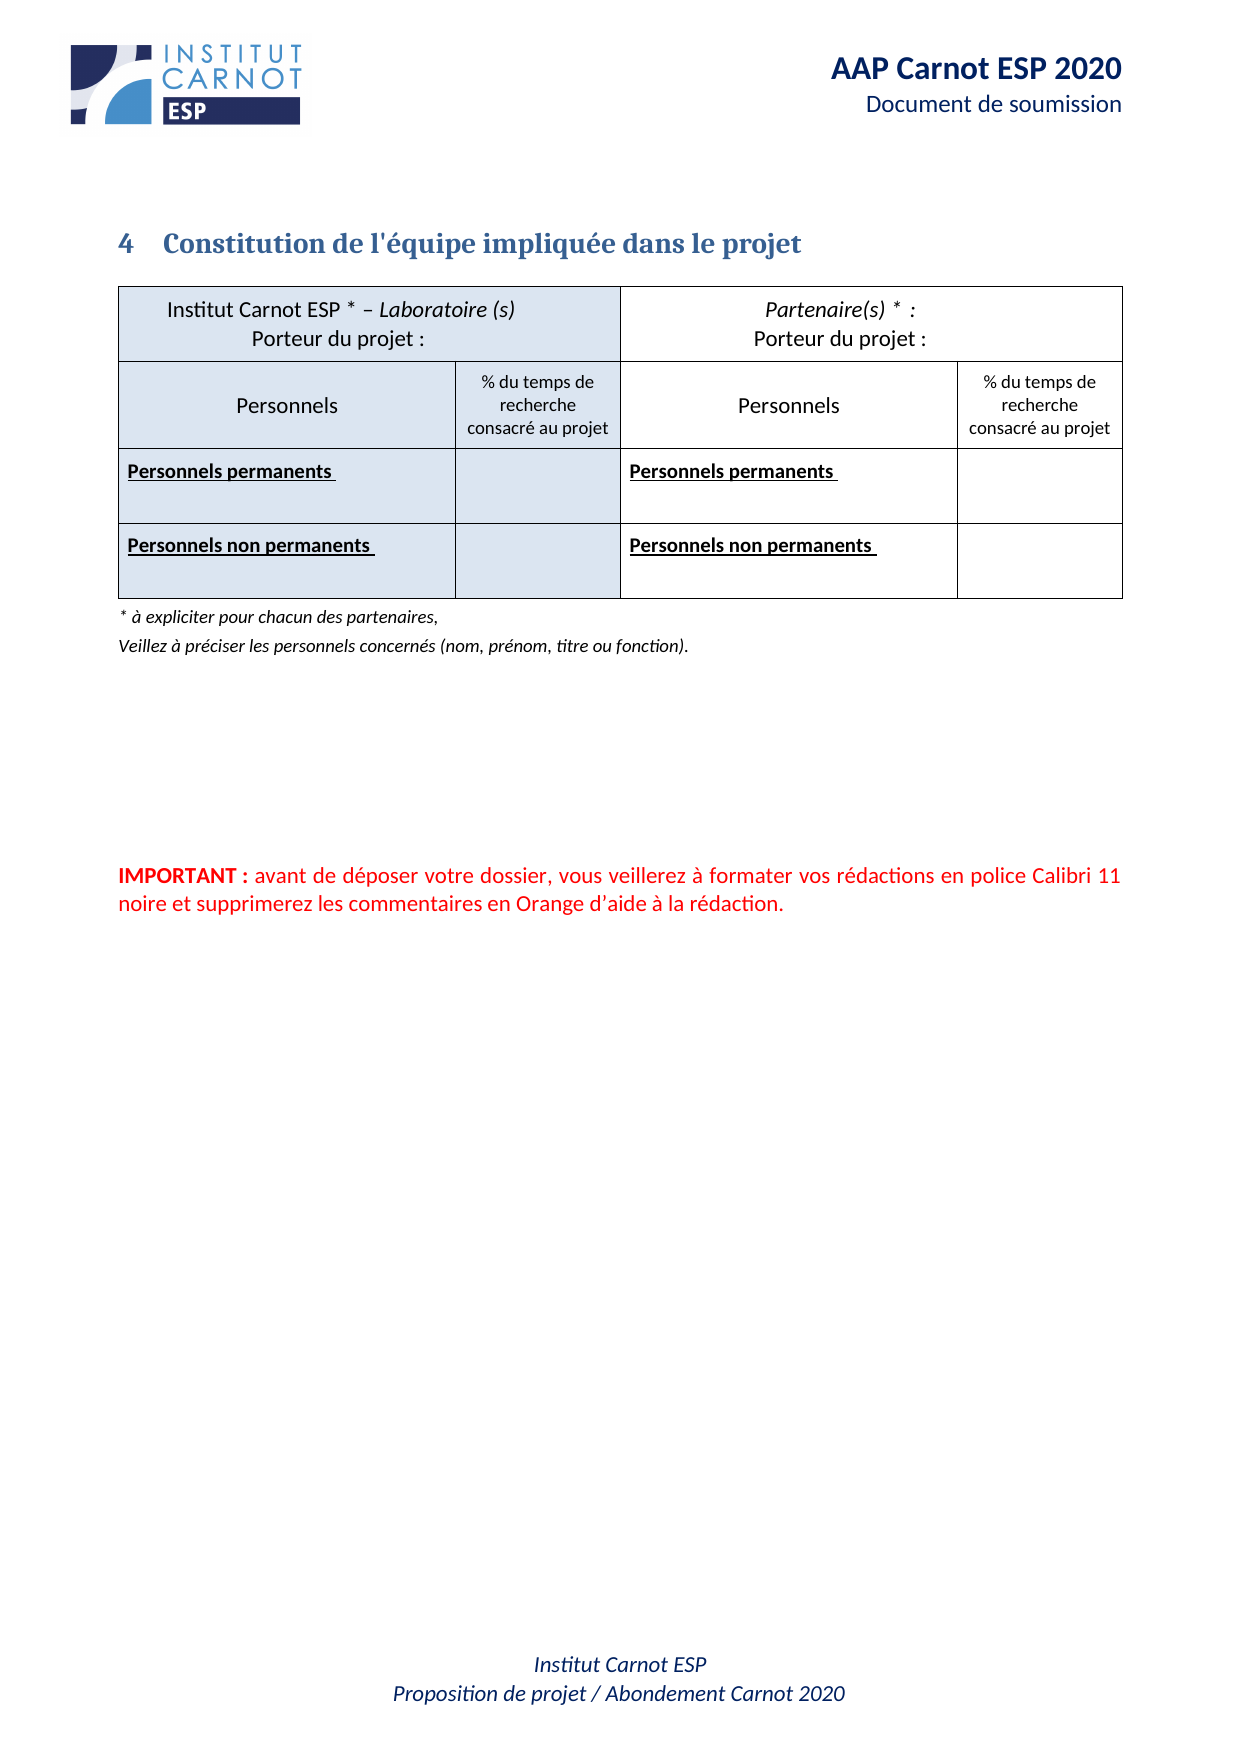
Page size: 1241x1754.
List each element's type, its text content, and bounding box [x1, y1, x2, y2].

table_cell Personnels [119, 362, 455, 448]
table_cell [958, 449, 1122, 523]
text * à expliciter pour chacun des partenaires, [118, 605, 1122, 628]
text Veillez à préciser les personnels concernés (nom, prénom, titre ou fonction). [118, 634, 1122, 657]
table_cell [958, 524, 1122, 598]
table_header Partenaire(s) * : Porteur du projet : [621, 287, 1122, 361]
table_cell Personnels permanents [119, 449, 455, 523]
table_cell [456, 449, 620, 523]
table_cell [456, 524, 620, 598]
table_header Institut Carnot ESP * – Laboratoire (s) Porteur du projet : [119, 287, 620, 361]
table_cell % du temps de recherche consacré au projet [958, 362, 1122, 448]
table_cell Personnels non permanents [119, 524, 455, 598]
table_cell % du temps de recherche consacré au projet [456, 362, 620, 448]
table_cell Personnels permanents [621, 449, 957, 523]
table_cell Personnels non permanents [621, 524, 957, 598]
picture [59, 33, 312, 137]
table_cell Personnels [621, 362, 957, 448]
subtitle Constitution de l'équipe impliquée dans le projet [118, 227, 1122, 261]
text IMPORTANT : avant de déposer votre dossier, vous veillerez à formater vos rédactions en police Calibri 11 noire et supprimerez les commentaires en Orange d’aide à la rédaction. [118, 861, 1122, 917]
